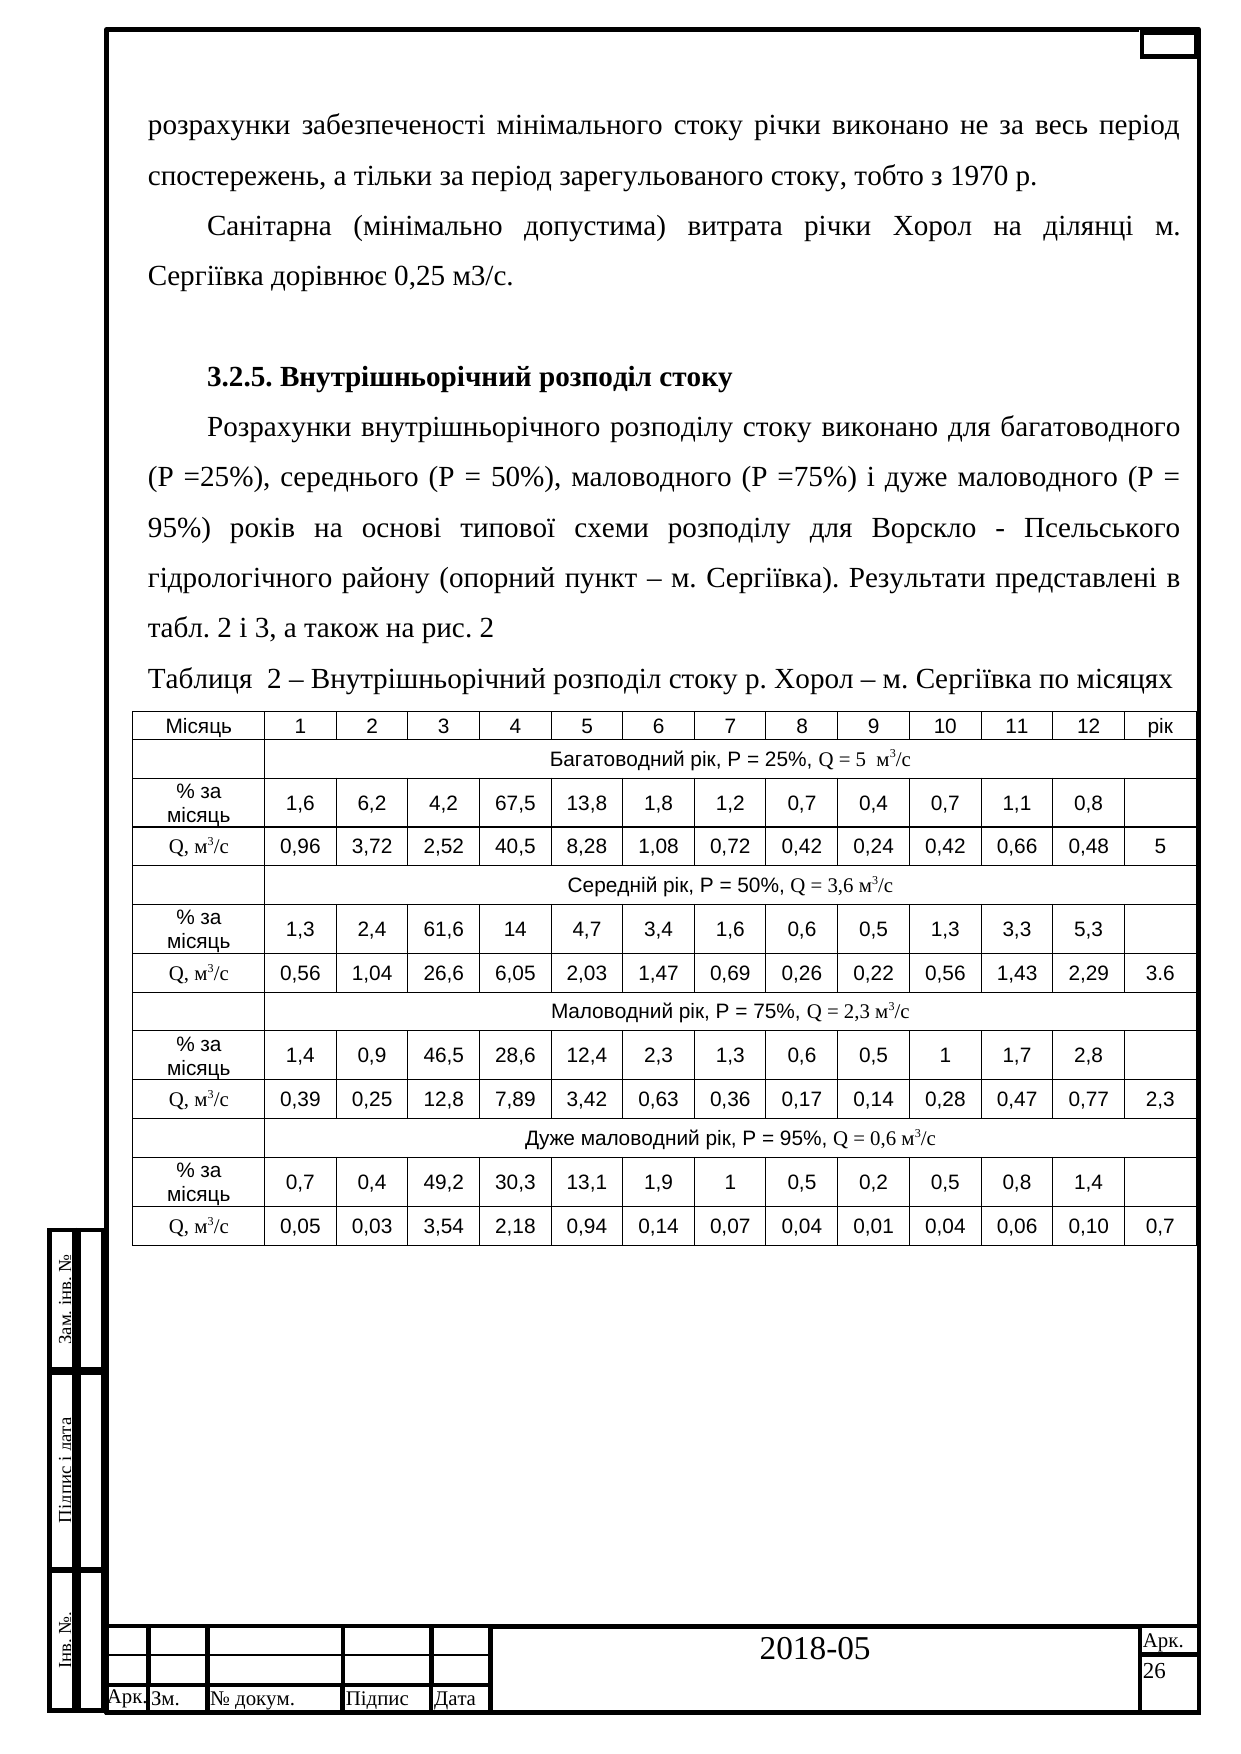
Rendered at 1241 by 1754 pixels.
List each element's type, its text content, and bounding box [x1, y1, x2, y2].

table_cell 0,56 [910, 954, 981, 992]
table_cell 0,69 [695, 954, 765, 992]
table_cell 0,9 [337, 1031, 407, 1079]
table_cell 0,04 [766, 1207, 837, 1244]
table_cell 1,3 [265, 905, 336, 953]
table_cell 1,8 [623, 779, 694, 826]
table_cell 0,5 [766, 1158, 837, 1206]
table_cell 13,8 [552, 779, 622, 826]
table_cell 0,6 [766, 905, 837, 953]
table_cell 67,5 [480, 779, 551, 826]
table_cell 0,06 [982, 1207, 1052, 1244]
table_cell 1,47 [623, 954, 694, 992]
table_cell 14 [480, 905, 551, 953]
table_cell 0,42 [766, 828, 837, 865]
table_cell 1,43 [982, 954, 1052, 992]
table_cell [1125, 1031, 1196, 1079]
table_cell 0,4 [337, 1158, 407, 1206]
table_cell [1125, 905, 1196, 953]
table_cell 0,7 [265, 1158, 336, 1206]
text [148, 107, 1181, 191]
table_cell Маловодний рік, Р = 75%, Q = 2,3 м3/с [265, 993, 1196, 1030]
table_cell 0,25 [337, 1080, 407, 1118]
table_cell 1,04 [337, 954, 407, 992]
table_header Місяць [133, 712, 264, 739]
text Санітарна (мінімально допустима) витрата річки Хорол на ділянці м. Сергіївка дорівнює 0,25 м3/с. [148, 208, 1181, 292]
table_header 8 [766, 712, 837, 739]
table_header 12 [1053, 712, 1124, 739]
table_cell 0,26 [766, 954, 837, 992]
table_cell 4,2 [408, 779, 479, 826]
table_cell 1,2 [695, 779, 765, 826]
table_cell 0,5 [838, 1031, 909, 1079]
table_cell [133, 866, 264, 904]
table_cell 0,8 [1053, 779, 1124, 826]
table_cell [1125, 779, 1196, 826]
table_cell 3,42 [552, 1080, 622, 1118]
table_cell % за місяць [133, 779, 264, 826]
table_cell 0,7 [1125, 1207, 1196, 1244]
table_cell 30,3 [480, 1158, 551, 1206]
table_cell 0,72 [695, 828, 765, 865]
table_cell [133, 993, 264, 1030]
table_cell 3,3 [982, 905, 1052, 953]
table_cell 0,47 [982, 1080, 1052, 1118]
table_cell 4,7 [552, 905, 622, 953]
text Розрахунки внутрішньорічного розподілу стоку виконано для багатоводного (Р =25%), середнього (Р = 50%), маловодного (Р =75%) і дуже маловодного (Р = 95%) років на основі типової схеми розподілу для Ворскло - Псельського гідрологічного району (опорний пункт – м. Сергіївка). Результати представлені в табл. 2 і 3, а також на рис. 2 [148, 409, 1181, 644]
table_cell 0,05 [265, 1207, 336, 1244]
table_cell 0,10 [1053, 1207, 1124, 1244]
table_cell 0,6 [766, 1031, 837, 1079]
table_cell 12,8 [408, 1080, 479, 1118]
table_cell 1 [910, 1031, 981, 1079]
table_cell 3,72 [337, 828, 407, 865]
table_header 10 [910, 712, 981, 739]
table_cell 0,03 [337, 1207, 407, 1244]
table_cell 26,6 [408, 954, 479, 992]
table_cell 2,4 [337, 905, 407, 953]
table_cell 8,28 [552, 828, 622, 865]
table_cell 49,2 [408, 1158, 479, 1206]
table_cell [133, 1119, 264, 1157]
table_cell 3,54 [408, 1207, 479, 1244]
table_cell 0,7 [766, 779, 837, 826]
table_cell 0,01 [838, 1207, 909, 1244]
table_cell Середній рік, Р = 50%, Q = 3,6 м3/с [265, 866, 1196, 904]
table_cell 0,66 [982, 828, 1052, 865]
table_header 11 [982, 712, 1052, 739]
table_cell 46,5 [408, 1031, 479, 1079]
table_cell 2,29 [1053, 954, 1124, 992]
table_cell 2,8 [1053, 1031, 1124, 1079]
table_cell Q, м3/с [133, 1207, 264, 1244]
table_cell 0,04 [910, 1207, 981, 1244]
table_cell 2,3 [623, 1031, 694, 1079]
table_cell 1,9 [623, 1158, 694, 1206]
table_cell 61,6 [408, 905, 479, 953]
table_cell 0,5 [838, 905, 909, 953]
table_header 1 [265, 712, 336, 739]
table_cell 3.6 [1125, 954, 1196, 992]
table_header 5 [552, 712, 622, 739]
table_cell 0,4 [838, 779, 909, 826]
table_cell 0,42 [910, 828, 981, 865]
table_cell 28,6 [480, 1031, 551, 1079]
table_cell 3,4 [623, 905, 694, 953]
table_cell 0,77 [1053, 1080, 1124, 1118]
table_cell 1,3 [695, 1031, 765, 1079]
table_cell 0,17 [766, 1080, 837, 1118]
table_cell Q, м3/с [133, 954, 264, 992]
table_cell 6,05 [480, 954, 551, 992]
table_cell 1,08 [623, 828, 694, 865]
table_cell 0,8 [982, 1158, 1052, 1206]
table_cell 1,4 [1053, 1158, 1124, 1206]
table_cell 0,2 [838, 1158, 909, 1206]
table_cell 2,52 [408, 828, 479, 865]
table_cell Багатоводний рік, Р = 25%, Q = 5 м3/с [265, 740, 1196, 777]
table_cell 0,07 [695, 1207, 765, 1244]
table_cell 1 [695, 1158, 765, 1206]
table_cell [133, 740, 264, 777]
table_cell 0,14 [623, 1207, 694, 1244]
table_cell 0,56 [265, 954, 336, 992]
table_cell 0,39 [265, 1080, 336, 1118]
table_cell 0,22 [838, 954, 909, 992]
table_cell [1125, 1158, 1196, 1206]
table_cell 1,4 [265, 1031, 336, 1079]
table_header 3 [408, 712, 479, 739]
table_cell % за місяць [133, 1158, 264, 1206]
table_cell 0,14 [838, 1080, 909, 1118]
table_cell 0,63 [623, 1080, 694, 1118]
table_header 2 [337, 712, 407, 739]
table_cell Q, м3/с [133, 1080, 264, 1118]
table_cell 2,03 [552, 954, 622, 992]
table_header 6 [623, 712, 694, 739]
table_cell 1,7 [982, 1031, 1052, 1079]
table_cell 0,96 [265, 828, 336, 865]
table_cell 40,5 [480, 828, 551, 865]
table_cell % за місяць [133, 1031, 264, 1079]
table_header 7 [695, 712, 765, 739]
table_cell 1,6 [265, 779, 336, 826]
table_header рік [1125, 712, 1196, 739]
table_cell 0,48 [1053, 828, 1124, 865]
table_cell 1,1 [982, 779, 1052, 826]
table_cell 1,3 [910, 905, 981, 953]
table_cell 7,89 [480, 1080, 551, 1118]
text 3.2.5. Внутрішньорічний розподіл стоку [148, 359, 1181, 392]
table_cell 0,94 [552, 1207, 622, 1244]
table_header 4 [480, 712, 551, 739]
table_cell 12,4 [552, 1031, 622, 1079]
text Таблиця 2 – Внутрішньорічний розподіл стоку р. Хорол – м. Сергіївка по місяцях [148, 661, 1181, 694]
table_cell 13,1 [552, 1158, 622, 1206]
table_cell 0,7 [910, 779, 981, 826]
table_cell 6,2 [337, 779, 407, 826]
table_cell 5 [1125, 828, 1196, 865]
table_cell Q, м3/с [133, 828, 264, 865]
table_cell 0,36 [695, 1080, 765, 1118]
table_cell 2,3 [1125, 1080, 1196, 1118]
table_cell 2,18 [480, 1207, 551, 1244]
table_header 9 [838, 712, 909, 739]
table_cell 0,28 [910, 1080, 981, 1118]
table_cell 5,3 [1053, 905, 1124, 953]
table_cell % за місяць [133, 905, 264, 953]
table_cell 0,5 [910, 1158, 981, 1206]
table_cell 1,6 [695, 905, 765, 953]
table_cell Дуже маловодний рік, Р = 95%, Q = 0,6 м3/с [265, 1119, 1196, 1157]
table_cell 0,24 [838, 828, 909, 865]
